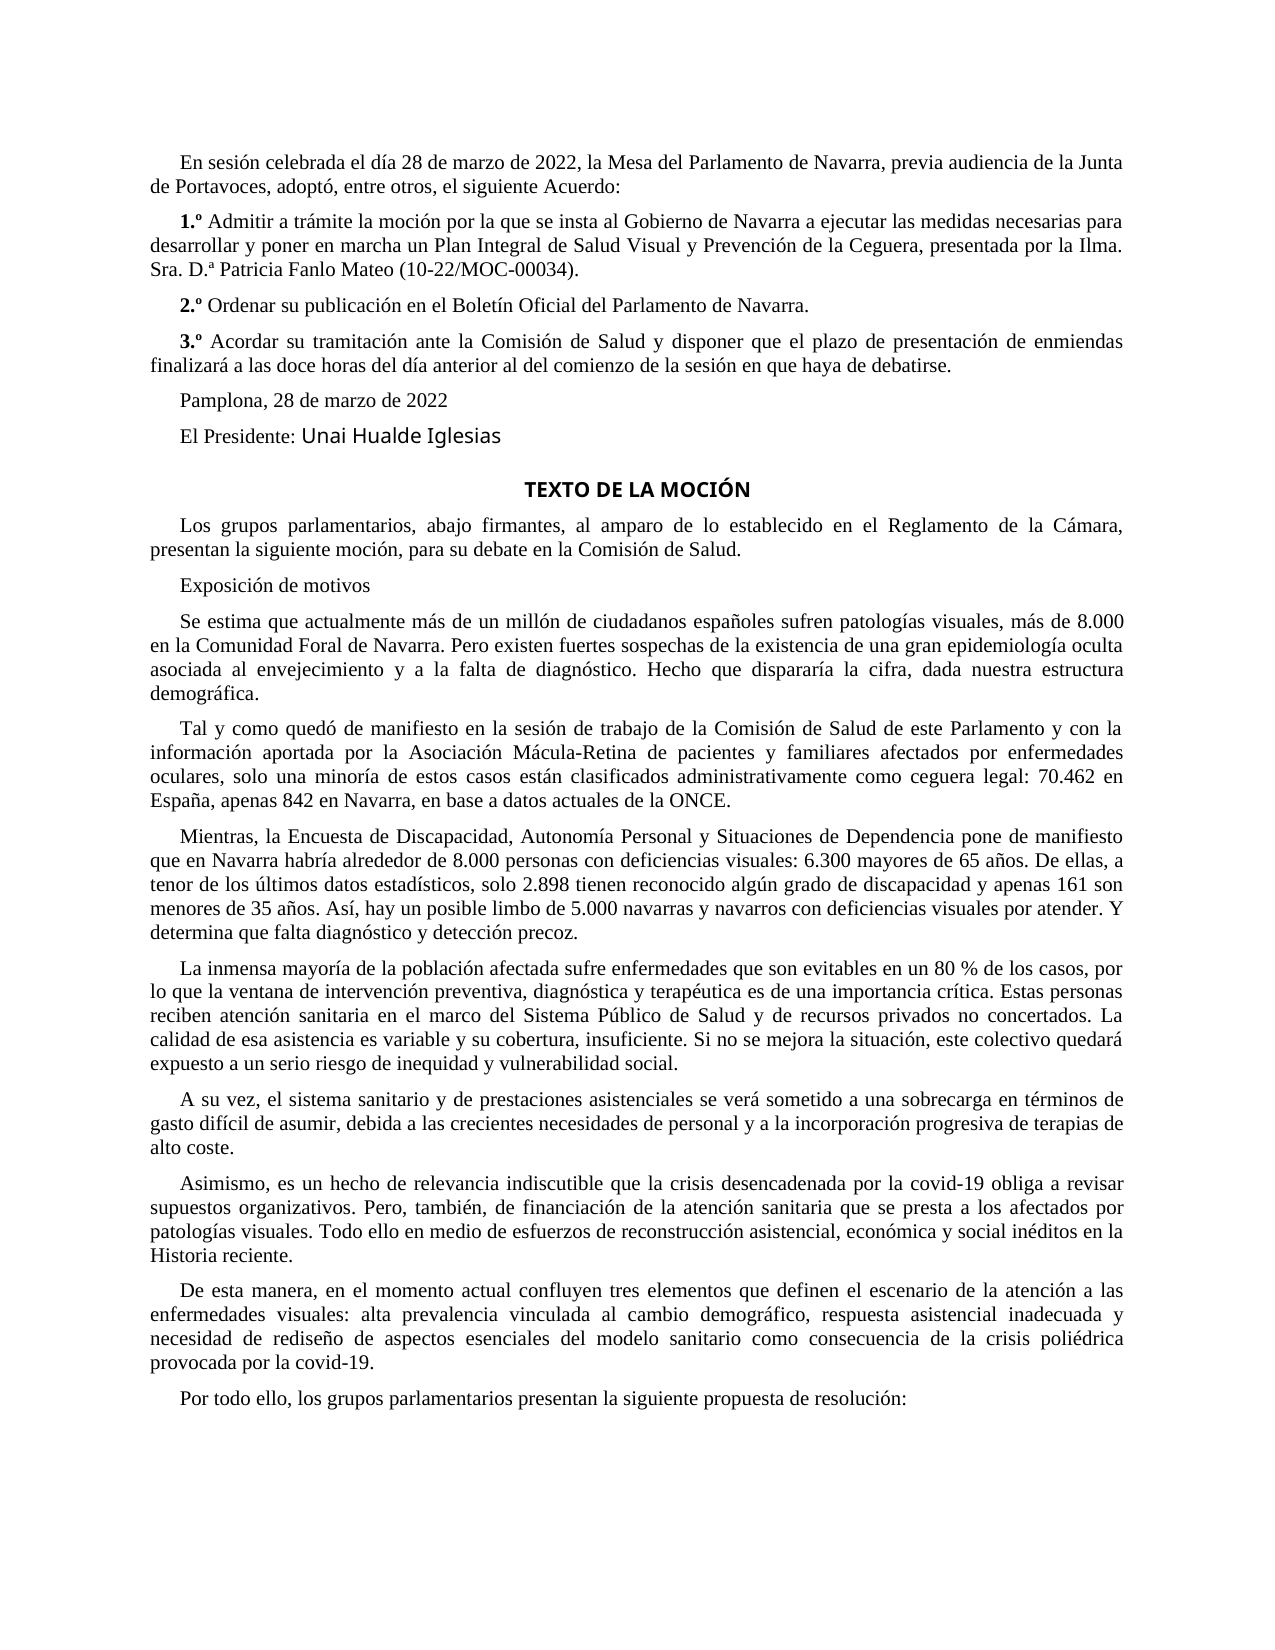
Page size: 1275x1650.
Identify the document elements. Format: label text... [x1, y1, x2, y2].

text 2.º Ordenar su publicación en el Boletín Oficial del Parlamento de Navarra. [150, 293, 1125, 317]
text Mientras, la Encuesta de Discapacidad, Autonomía Personal y Situaciones de Dependencia pone de manifiesto que en Navarra habría alrededor de 8.000 personas con deficiencias visuales: 6.300 mayores de 65 años. De ellas, a tenor de los últimos datos estadísticos, solo 2.898 tienen reconocido algún grado de discapacidad y apenas 161 son menores de 35 años. Así, hay un posible limbo de 5.000 navarras y navarros con deficiencias visuales por atender. Y determina que falta diagnóstico y detección precoz. [150, 824, 1125, 944]
text TEXTO DE LA MOCIÓN [150, 478, 1125, 502]
text 3.º Acordar su tramitación ante la Comisión de Salud y disponer que el plazo de presentación de enmiendas finalizará a las doce horas del día anterior al del comienzo de la sesión en que haya de debatirse. [150, 329, 1125, 377]
text Los grupos parlamentarios, abajo firmantes, al amparo de lo establecido en el Reglamento de la Cámara, presentan la siguiente moción, para su debate en la Comisión de Salud. [150, 514, 1125, 562]
text De esta manera, en el momento actual confluyen tres elementos que definen el escenario de la atención a las enfermedades visuales: alta prevalencia vinculada al cambio demográfico, respuesta asistencial inadecuada y necesidad de rediseño de aspectos esenciales del modelo sanitario como consecuencia de la crisis poliédrica provocada por la covid-19. [150, 1279, 1125, 1374]
text La inmensa mayoría de la población afectada sufre enfermedades que son evitables en un 80 % de los casos, por lo que la ventana de intervención preventiva, diagnóstica y terapéutica es de una importancia crítica. Estas personas reciben atención sanitaria en el marco del Sistema Público de Salud y de recursos privados no concertados. La calidad de esa asistencia es variable y su cobertura, insuficiente. Si no se mejora la situación, este colectivo quedará expuesto a un serio riesgo de inequidad y vulnerabilidad social. [150, 956, 1125, 1076]
text Exposición de motivos [150, 573, 1125, 597]
text El Presidente: Unai Hualde Iglesias [150, 424, 1125, 448]
text Pamplona, 28 de marzo de 2022 [150, 389, 1125, 413]
text Por todo ello, los grupos parlamentarios presentan la siguiente propuesta de resolución: [150, 1386, 1125, 1410]
text En sesión celebrada el día 28 de marzo de 2022, la Mesa del Parlamento de Navarra, previa audiencia de la Junta de Portavoces, adoptó, entre otros, el siguiente Acuerdo: [150, 150, 1125, 198]
text A su vez, el sistema sanitario y de prestaciones asistenciales se verá sometido a una sobrecarga en términos de gasto difícil de asumir, debida a las crecientes necesidades de personal y a la incorporación progresiva de terapias de alto coste. [150, 1087, 1125, 1159]
text Tal y como quedó de manifiesto en la sesión de trabajo de la Comisión de Salud de este Parlamento y con la información aportada por la Asociación Mácula-Retina de pacientes y familiares afectados por enfermedades oculares, solo una minoría de estos casos están clasificados administrativamente como ceguera legal: 70.462 en España, apenas 842 en Navarra, en base a datos actuales de la ONCE. [150, 717, 1125, 812]
text Asimismo, es un hecho de relevancia indiscutible que la crisis desencadenada por la covid-19 obliga a revisar supuestos organizativos. Pero, también, de financiación de la atención sanitaria que se presta a los afectados por patologías visuales. Todo ello en medio de esfuerzos de reconstrucción asistencial, económica y social inéditos en la Historia reciente. [150, 1171, 1125, 1267]
text Se estima que actualmente más de un millón de ciudadanos españoles sufren patologías visuales, más de 8.000 en la Comunidad Foral de Navarra. Pero existen fuertes sospechas de la existencia de una gran epidemiología oculta asociada al envejecimiento y a la falta de diagnóstico. Hecho que dispararía la cifra, dada nuestra estructura demográfica. [150, 609, 1125, 705]
text 1.º Admitir a trámite la moción por la que se insta al Gobierno de Navarra a ejecutar las medidas necesarias para desarrollar y poner en marcha un Plan Integral de Salud Visual y Prevención de la Ceguera, presentada por la Ilma. Sra. D.ª Patricia Fanlo Mateo (10-22/MOC-00034). [150, 210, 1125, 282]
